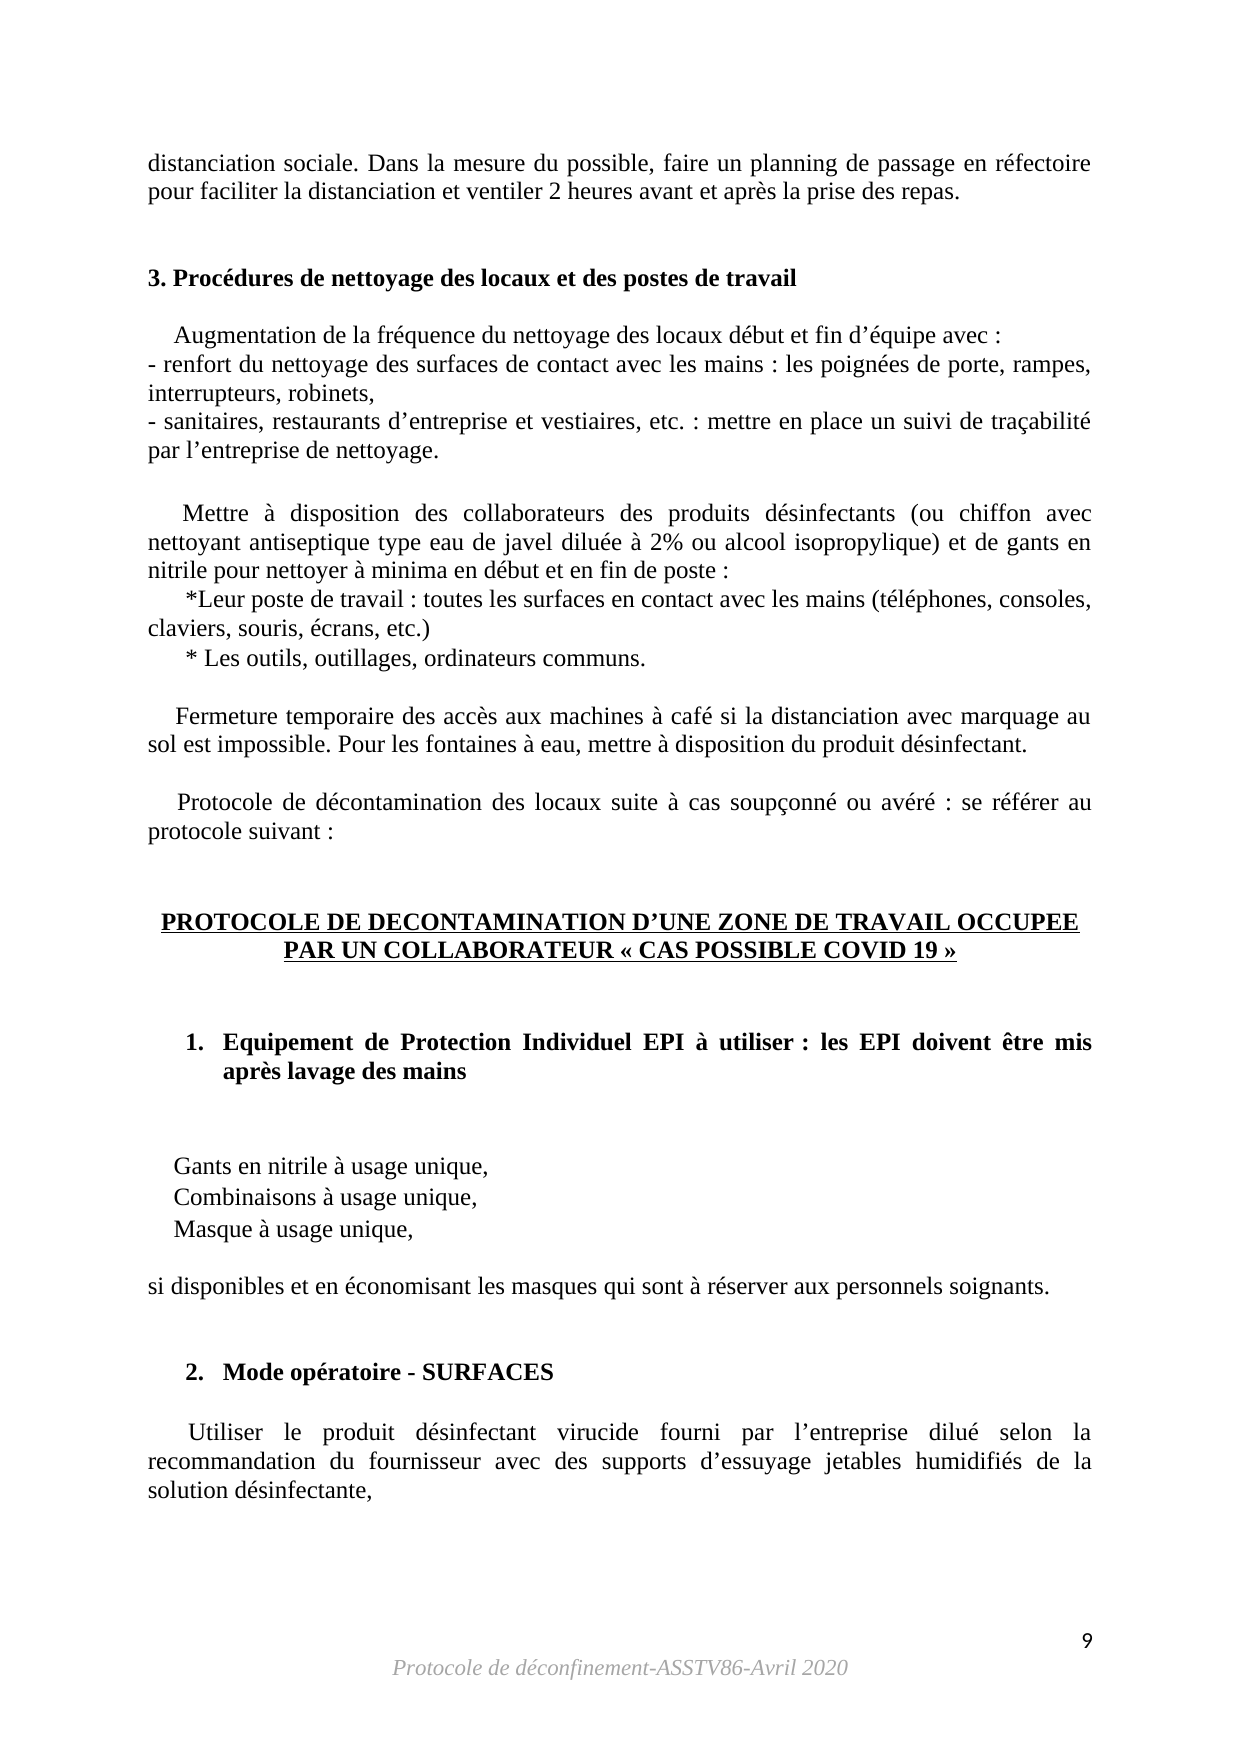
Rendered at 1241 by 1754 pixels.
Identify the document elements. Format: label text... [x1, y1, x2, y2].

text  Gants en nitrile à usage unique, [148, 1151, 1093, 1179]
text - renfort du nettoyage des surfaces de contact avec les mains : les poignées de porte, rampes, interrupteurs, robinets, [148, 349, 1093, 406]
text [148, 148, 1093, 205]
text 3. Procédures de nettoyage des locaux et des postes de travail [148, 263, 1093, 291]
text  Masque à usage unique, [148, 1214, 1093, 1243]
text PROTOCOLE DE DECONTAMINATION D’UNE ZONE DE TRAVAIL OCCUPEE PAR UN COLLABORATEUR « CAS POSSIBLE COVID 19 » [148, 907, 1093, 964]
text  Protocole de décontamination des locaux suite à cas soupçonné ou avéré : se référer au protocole suivant : [148, 787, 1093, 844]
text *Leur poste de travail : toutes les surfaces en contact avec les mains (téléphones, consoles, claviers, souris, écrans, etc.) [148, 584, 1093, 642]
text  Mettre à disposition des collaborateurs des produits désinfectants (ou chiffon avec nettoyant antiseptique type eau de javel diluée à 2% ou alcool isopropylique) et de gants en nitrile pour nettoyer à minima en début et en fin de poste : [148, 498, 1093, 584]
list Equipement de Protection Individuel EPI à utiliser : les EPI doivent être mis après lavage des mains [185, 1027, 1093, 1085]
list Mode opératoire - SURFACES [185, 1357, 1093, 1386]
text - sanitaires, restaurants d’entreprise et vestiaires, etc. : mettre en place un suivi de traçabilité par l’entreprise de nettoyage. [148, 406, 1093, 464]
text  Augmentation de la fréquence du nettoyage des locaux début et fin d’équipe avec : [148, 320, 1093, 349]
text  Combinaisons à usage unique, [148, 1182, 1093, 1211]
text si disponibles et en économisant les masques qui sont à réserver aux personnels soignants. [148, 1271, 1093, 1299]
text  Fermeture temporaire des accès aux machines à café si la distanciation avec marquage au sol est impossible. Pour les fontaines à eau, mettre à disposition du produit désinfectant. [148, 701, 1093, 758]
text  Utiliser le produit désinfectant virucide fourni par l’entreprise dilué selon la recommandation du fournisseur avec des supports d’essuyage jetables humidifiés de la solution désinfectante, [148, 1417, 1093, 1503]
text * Les outils, outillages, ordinateurs communs. [148, 643, 1093, 672]
